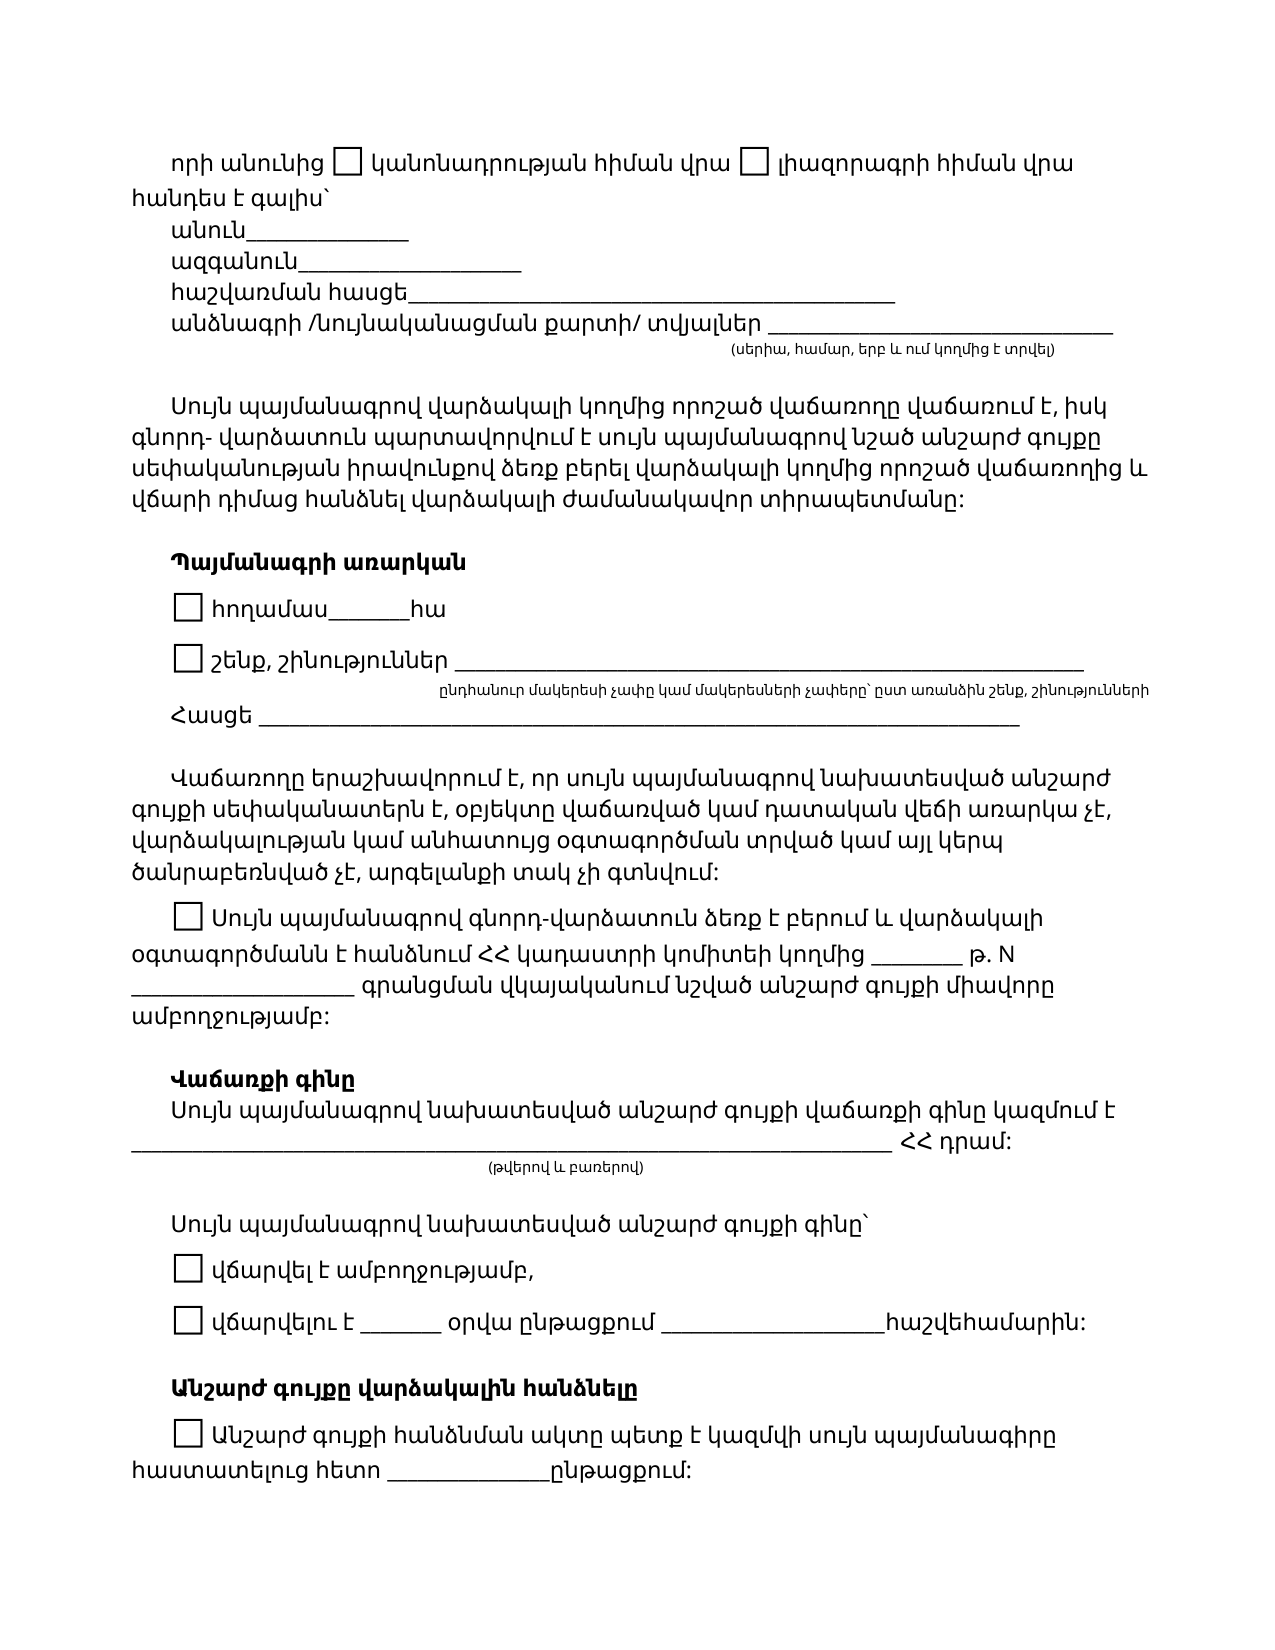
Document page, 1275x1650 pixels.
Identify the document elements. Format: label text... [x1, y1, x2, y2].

text անուն________________ [131, 213, 1162, 245]
text □ վճարվելու է ________ օրվա ընթացքում ______________________հաշվեհամարին: [131, 1290, 1162, 1341]
text Վաճառողը երաշխավորում է, որ սույն պայմանագրով նախատեսված անշարժ գույքի սեփականատերն է, օբյեկտը վաճառված կամ դատական վեճի առարկա չէ, վարձակալության կամ անհատույց օգտագործման տրված կամ այլ կերպ ծանրաբեռնված չէ, արգելանքի տակ չի գտնվում: [131, 762, 1162, 887]
text (թվերով և բառերով) [131, 1156, 1162, 1176]
text □ վճարվել է ամբողջությամբ, [131, 1239, 1162, 1290]
text □ Անշարժ գույքի հանձնման ակտը պետք է կազմվի սույն պայմանագիրը հաստատելուց հետո ________________ընթացքում: [131, 1403, 1162, 1486]
text որի անունից □ կանոնադրության հիման վրա □ լիազորագրի հիման վրա հանդես է գալիս` [131, 131, 1162, 213]
text □ հողամաս________հա [131, 577, 1162, 628]
text Վաճառքի գինը [131, 1063, 1162, 1094]
text □ Սույն պայմանագրով գնորդ-վարձատուն ձեռք է բերում և վարձակալի օգտագործմանն է հանձնում ՀՀ կադաստրի կոմիտեի կողմից _________ թ. N ______________________ գրանցման վկայականում նշված անշարժ գույքի միավորը ամբողջությամբ: [131, 887, 1162, 1031]
text հաշվառման հասցե________________________________________________ [131, 276, 1162, 307]
text Սույն պայմանագրով վարձակալի կողմից որոշած վաճառողը վաճառում է, իսկ գնորդ- վարձատուն պարտավորվում է սույն պայմանագրով նշած անշարժ գույքը սեփականության իրավունքով ձեռք բերել վարձակալի կողմից որոշած վաճառողից և վճարի դիմաց հանձնել վարձակալի ժամանակավոր տիրապետմանը: [131, 390, 1162, 515]
text Հասցե ___________________________________________________________________________ [131, 699, 1162, 730]
text Պայմանագրի առարկան [131, 546, 1162, 577]
text Անշարժ գույքը վարձակալին հանձնելը [131, 1372, 1162, 1403]
text ազգանուն______________________ [131, 245, 1162, 276]
text (սերիա, համար, երբ և ում կողմից է տրվել) [656, 338, 1162, 358]
text Սույն պայմանագրով նախատեսված անշարժ գույքի վաճառքի գինը կազմում է ___________________________________________________________________________ ՀՀ դրամ: [131, 1094, 1162, 1156]
text Սույն պայմանագրով նախատեսված անշարժ գույքի գինը՝ [131, 1208, 1162, 1239]
text անձնագրի /նույնականացման քարտի/ տվյալներ __________________________________ [131, 307, 1162, 338]
text ընդհանուր մակերեսի չափը կամ մակերեսների չափերը՝ ըստ առանձին շենք, շինությունների [248, 679, 1162, 699]
text □ շենք, շինություններ ______________________________________________________________ [131, 628, 1162, 679]
